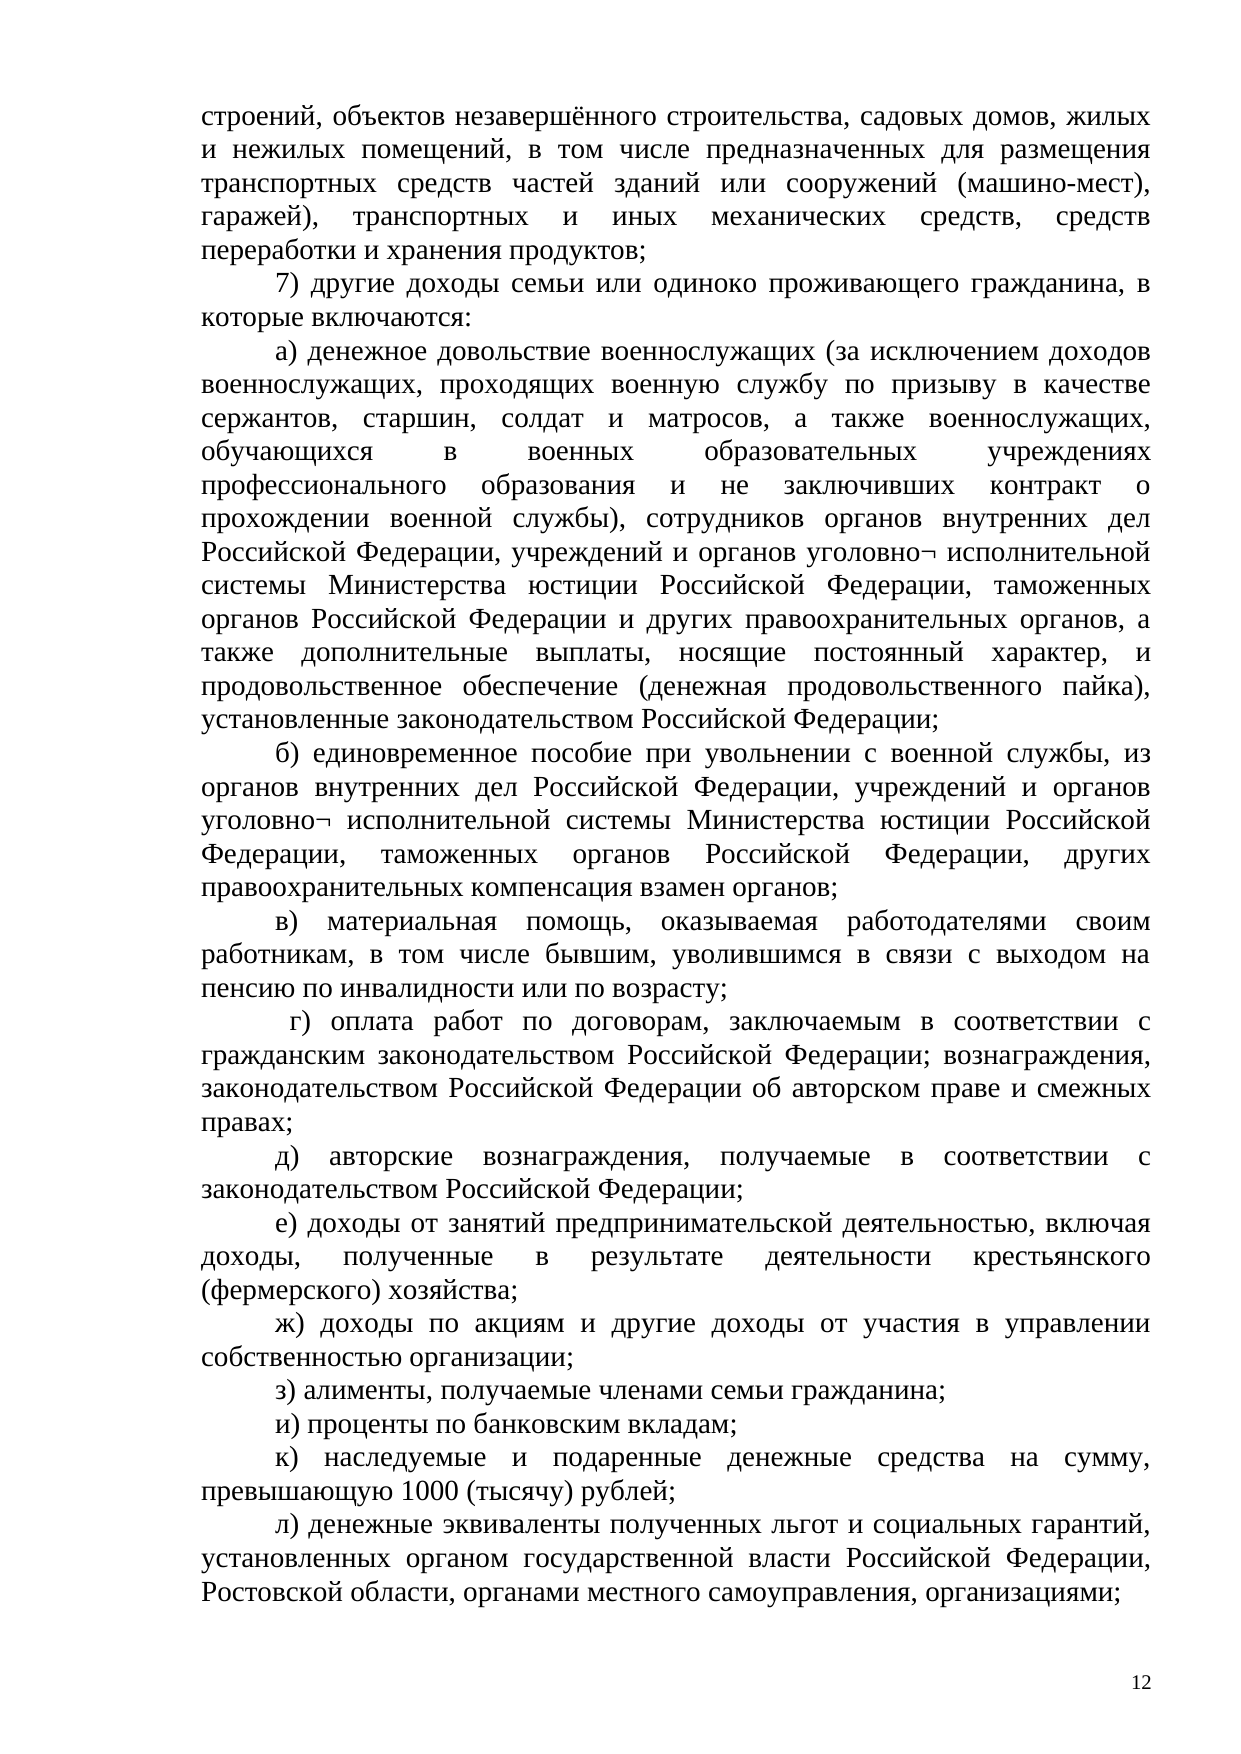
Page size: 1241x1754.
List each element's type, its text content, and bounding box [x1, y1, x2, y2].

text ж) доходы по акциям и другие доходы от участия в управлении собственностью организации; [201, 1305, 1152, 1372]
text з) алименты, получаемые членами семьи гражданина; [201, 1372, 1152, 1406]
text г) оплата работ по договорам, заключаемым в соответствии с гражданским законодательством Российской Федерации; вознаграждения, законодательством Российской Федерации об авторском праве и смежных правах; [201, 1003, 1152, 1138]
text к) наследуемые и подаренные денежные средства на сумму, превышающую 1000 (тысячу) рублей; [201, 1439, 1152, 1507]
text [201, 98, 1152, 266]
text в) материальная помощь, оказываемая работодателями своим работникам, в том числе бывшим, уволившимся в связи с выходом на пенсию по инвалидности или по возрасту; [201, 903, 1152, 1003]
text и) проценты по банковским вкладам; [201, 1406, 1152, 1439]
text б) единовременное пособие при увольнении с военной службы, из органов внутренних дел Российской Федерации, учреждений и органов уголовно¬ исполнительной системы Министерства юстиции Российской Федерации, таможенных органов Российской Федерации, других правоохранительных компенсация взамен органов; [201, 735, 1152, 903]
text д) авторские вознаграждения, получаемые в соответствии с законодательством Российской Федерации; [201, 1138, 1152, 1205]
text л) денежные эквиваленты полученных льгот и социальных гарантий, установленных органом государственной власти Российской Федерации, Ростовской области, органами местного самоуправления, организациями; [201, 1507, 1152, 1607]
text е) доходы от занятий предпринимательской деятельностью, включая доходы, полученные в результате деятельности крестьянского (фермерского) хозяйства; [201, 1205, 1152, 1305]
text а) денежное довольствие военнослужащих (за исключением доходов военнослужащих, проходящих военную службу по призыву в качестве сержантов, старшин, солдат и матросов, а также военнослужащих, обучающихся в военных образовательных учреждениях профессионального образования и не заключивших контракт о прохождении военной службы), сотрудников органов внутренних дел Российской Федерации, учреждений и органов уголовно¬ исполнительной системы Министерства юстиции Российской Федерации, таможенных органов Российской Федерации и других правоохранительных органов, а также дополнительные выплаты, носящие постоянный характер, и продовольственное обеспечение (денежная продовольственного пайка), установленные законодательством Российской Федерации; [201, 333, 1152, 735]
text 7) другие доходы семьи или одиноко проживающего гражданина, в которые включаются: [201, 266, 1152, 333]
